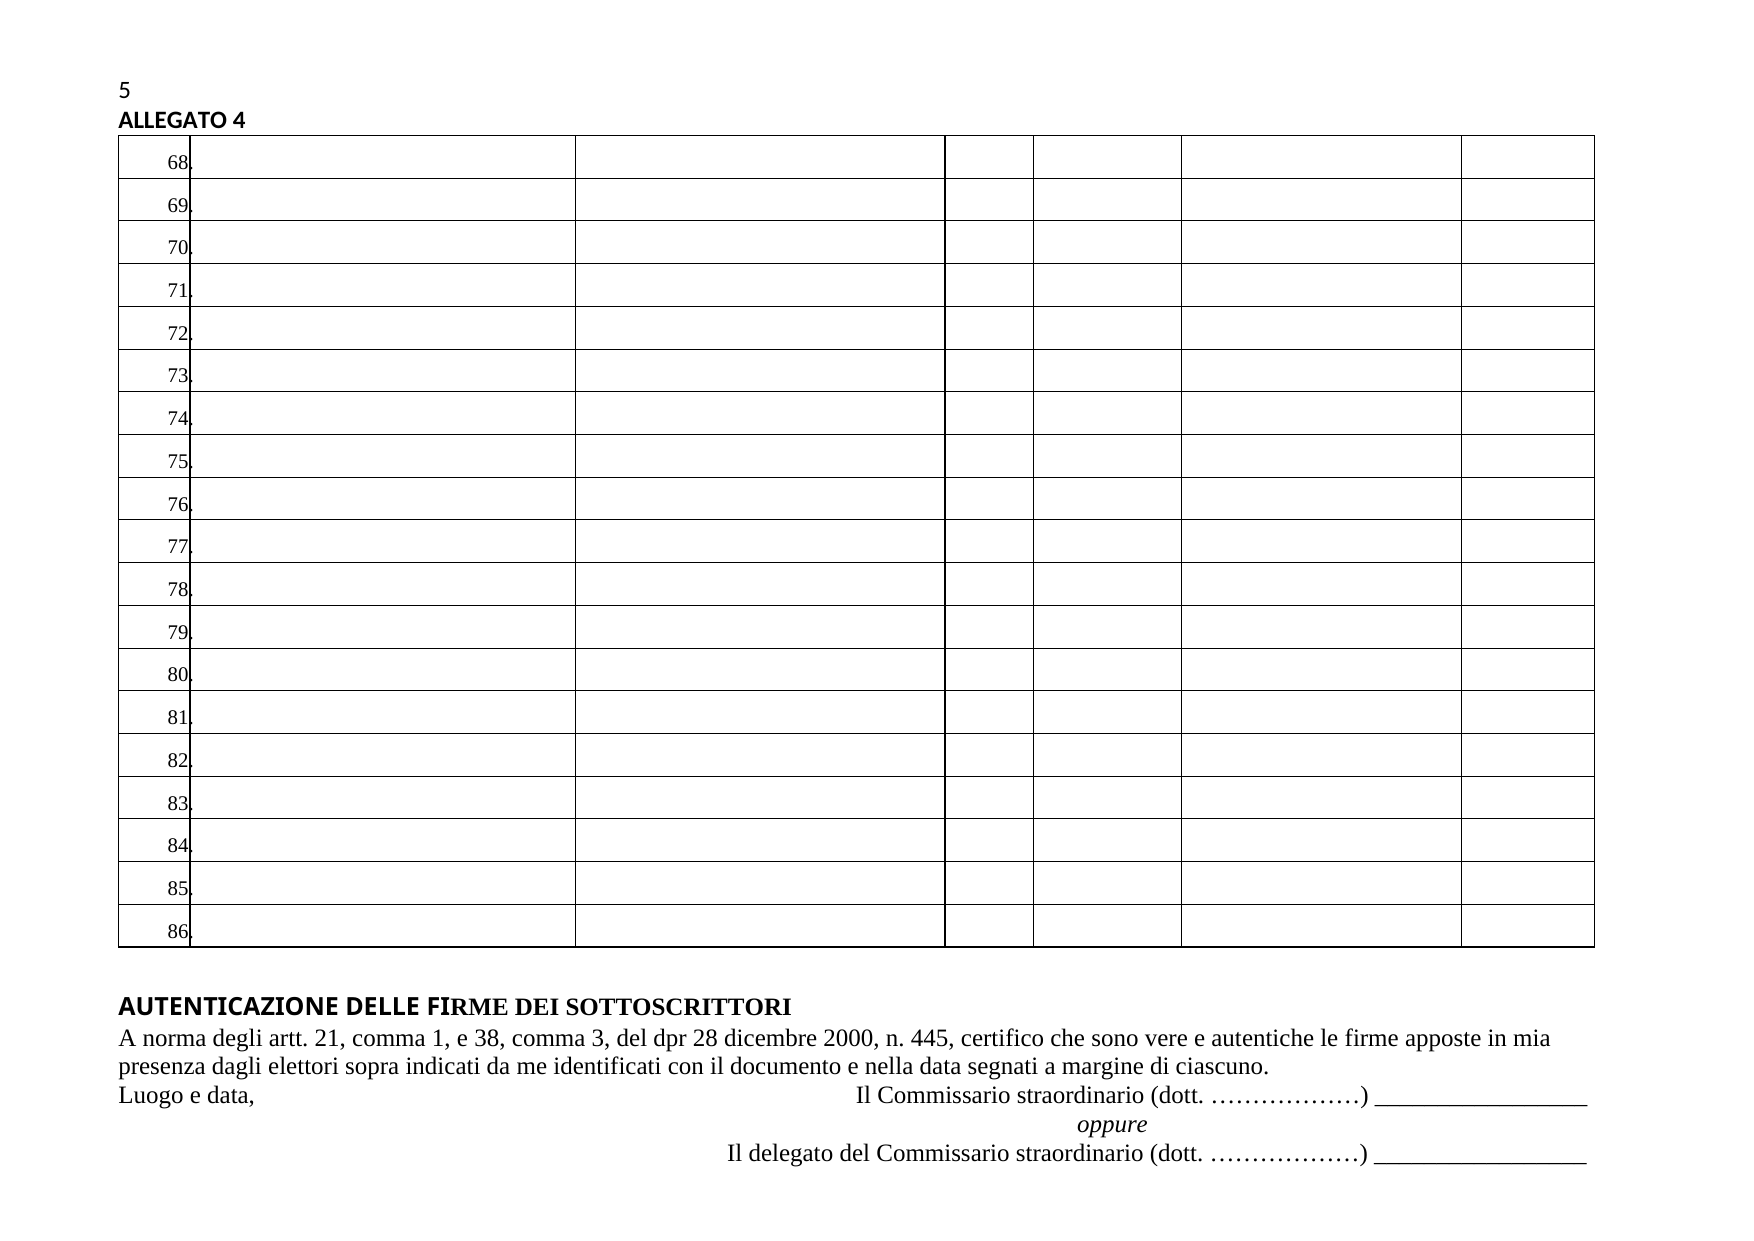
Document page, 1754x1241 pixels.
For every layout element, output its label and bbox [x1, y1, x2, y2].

table_cell [1462, 264, 1594, 306]
table_cell [119, 691, 189, 733]
table_cell [1034, 905, 1181, 946]
table_cell [946, 435, 1033, 477]
table_cell [1462, 307, 1594, 348]
table_cell [946, 563, 1033, 605]
table_cell [1034, 563, 1181, 605]
table_cell [946, 734, 1033, 776]
table_cell [191, 435, 575, 477]
table_cell [191, 478, 575, 519]
table_cell [191, 136, 575, 178]
table_cell [946, 264, 1033, 306]
table_cell [119, 606, 189, 647]
table_cell [119, 520, 189, 562]
table_cell [1182, 221, 1461, 263]
table_cell [119, 179, 189, 220]
table_cell [119, 819, 189, 861]
table_cell [1182, 264, 1461, 306]
table_cell [191, 520, 575, 562]
table_cell [191, 221, 575, 263]
table_cell [576, 777, 944, 818]
table_cell [576, 136, 944, 178]
table_cell [1462, 691, 1594, 733]
table_cell [1462, 221, 1594, 263]
table_cell [946, 392, 1033, 434]
table_cell [1462, 777, 1594, 818]
table_cell [576, 435, 944, 477]
table_cell [1034, 734, 1181, 776]
table_cell [1182, 350, 1461, 391]
table_cell [1182, 691, 1461, 733]
table_cell [119, 563, 189, 605]
table_cell [1462, 819, 1594, 861]
table_cell [119, 136, 189, 178]
table_cell [576, 734, 944, 776]
table_cell [576, 350, 944, 391]
table_cell [1462, 179, 1594, 220]
table_cell [946, 905, 1033, 946]
table_cell [1034, 392, 1181, 434]
table_cell [1462, 478, 1594, 519]
table_cell [119, 478, 189, 519]
table_cell [191, 819, 575, 861]
table_cell [946, 221, 1033, 263]
table_cell [119, 392, 189, 434]
table_cell [119, 307, 189, 348]
table_cell [576, 221, 944, 263]
table_cell [946, 777, 1033, 818]
table_cell [1034, 777, 1181, 818]
table_cell [1182, 649, 1461, 690]
table_cell [191, 905, 575, 946]
table_cell [1034, 819, 1181, 861]
table_cell [1182, 520, 1461, 562]
table_cell [119, 905, 189, 946]
table_cell [946, 307, 1033, 348]
table_cell [1034, 691, 1181, 733]
table_cell [946, 520, 1033, 562]
table_cell [191, 691, 575, 733]
table_cell [576, 606, 944, 647]
table_cell [576, 563, 944, 605]
table_cell [1182, 819, 1461, 861]
table_cell [946, 136, 1033, 178]
table_cell [1034, 264, 1181, 306]
table_cell [119, 649, 189, 690]
table_cell [576, 392, 944, 434]
table_cell [576, 649, 944, 690]
table_cell [1034, 179, 1181, 220]
table_cell [1182, 478, 1461, 519]
table_cell [946, 478, 1033, 519]
table_cell [191, 350, 575, 391]
table_cell [191, 264, 575, 306]
table_cell [119, 221, 189, 263]
table_cell [576, 905, 944, 946]
table_cell [1462, 563, 1594, 605]
table_cell [191, 563, 575, 605]
table_cell [1034, 435, 1181, 477]
table_cell [1462, 392, 1594, 434]
table_cell [1034, 221, 1181, 263]
table_cell [1182, 179, 1461, 220]
table_cell [1462, 136, 1594, 178]
table_cell [191, 734, 575, 776]
table_cell [1182, 606, 1461, 647]
table_cell [1462, 350, 1594, 391]
table_cell [1462, 606, 1594, 647]
table_cell [1182, 563, 1461, 605]
table_cell [946, 649, 1033, 690]
table_cell [191, 777, 575, 818]
table_cell [1182, 734, 1461, 776]
table_cell [946, 350, 1033, 391]
table_cell [191, 307, 575, 348]
table_cell [1034, 649, 1181, 690]
table_cell [1034, 136, 1181, 178]
table_cell [119, 734, 189, 776]
table_cell [1034, 606, 1181, 647]
table_cell [1034, 478, 1181, 519]
table_cell [576, 862, 944, 904]
table_cell [119, 777, 189, 818]
table_cell [191, 649, 575, 690]
table_cell [1034, 307, 1181, 348]
table_cell [191, 862, 575, 904]
table_cell [946, 691, 1033, 733]
table_cell [946, 179, 1033, 220]
table_cell [119, 862, 189, 904]
table_cell [576, 307, 944, 348]
table_cell [1182, 307, 1461, 348]
table_cell [1034, 520, 1181, 562]
table_cell [1182, 392, 1461, 434]
table_cell [1462, 905, 1594, 946]
table_cell [946, 862, 1033, 904]
table_cell [946, 819, 1033, 861]
table_cell [1182, 862, 1461, 904]
table_cell [1462, 649, 1594, 690]
table_cell [1182, 905, 1461, 946]
table_cell [1182, 435, 1461, 477]
table_cell [946, 606, 1033, 647]
table_cell [576, 520, 944, 562]
table_cell [119, 264, 189, 306]
table_cell [191, 179, 575, 220]
table_cell [119, 350, 189, 391]
table_cell [1462, 520, 1594, 562]
table_cell [1182, 777, 1461, 818]
table_cell [1462, 862, 1594, 904]
table_cell [191, 606, 575, 647]
table_cell [119, 435, 189, 477]
table_cell [1034, 862, 1181, 904]
table_cell [1462, 734, 1594, 776]
table_cell [1182, 136, 1461, 178]
table_cell [576, 478, 944, 519]
table_cell [1462, 435, 1594, 477]
table_cell [1034, 350, 1181, 391]
table_cell [191, 392, 575, 434]
table_cell [576, 264, 944, 306]
table_cell [576, 179, 944, 220]
table_cell [576, 691, 944, 733]
table_cell [576, 819, 944, 861]
